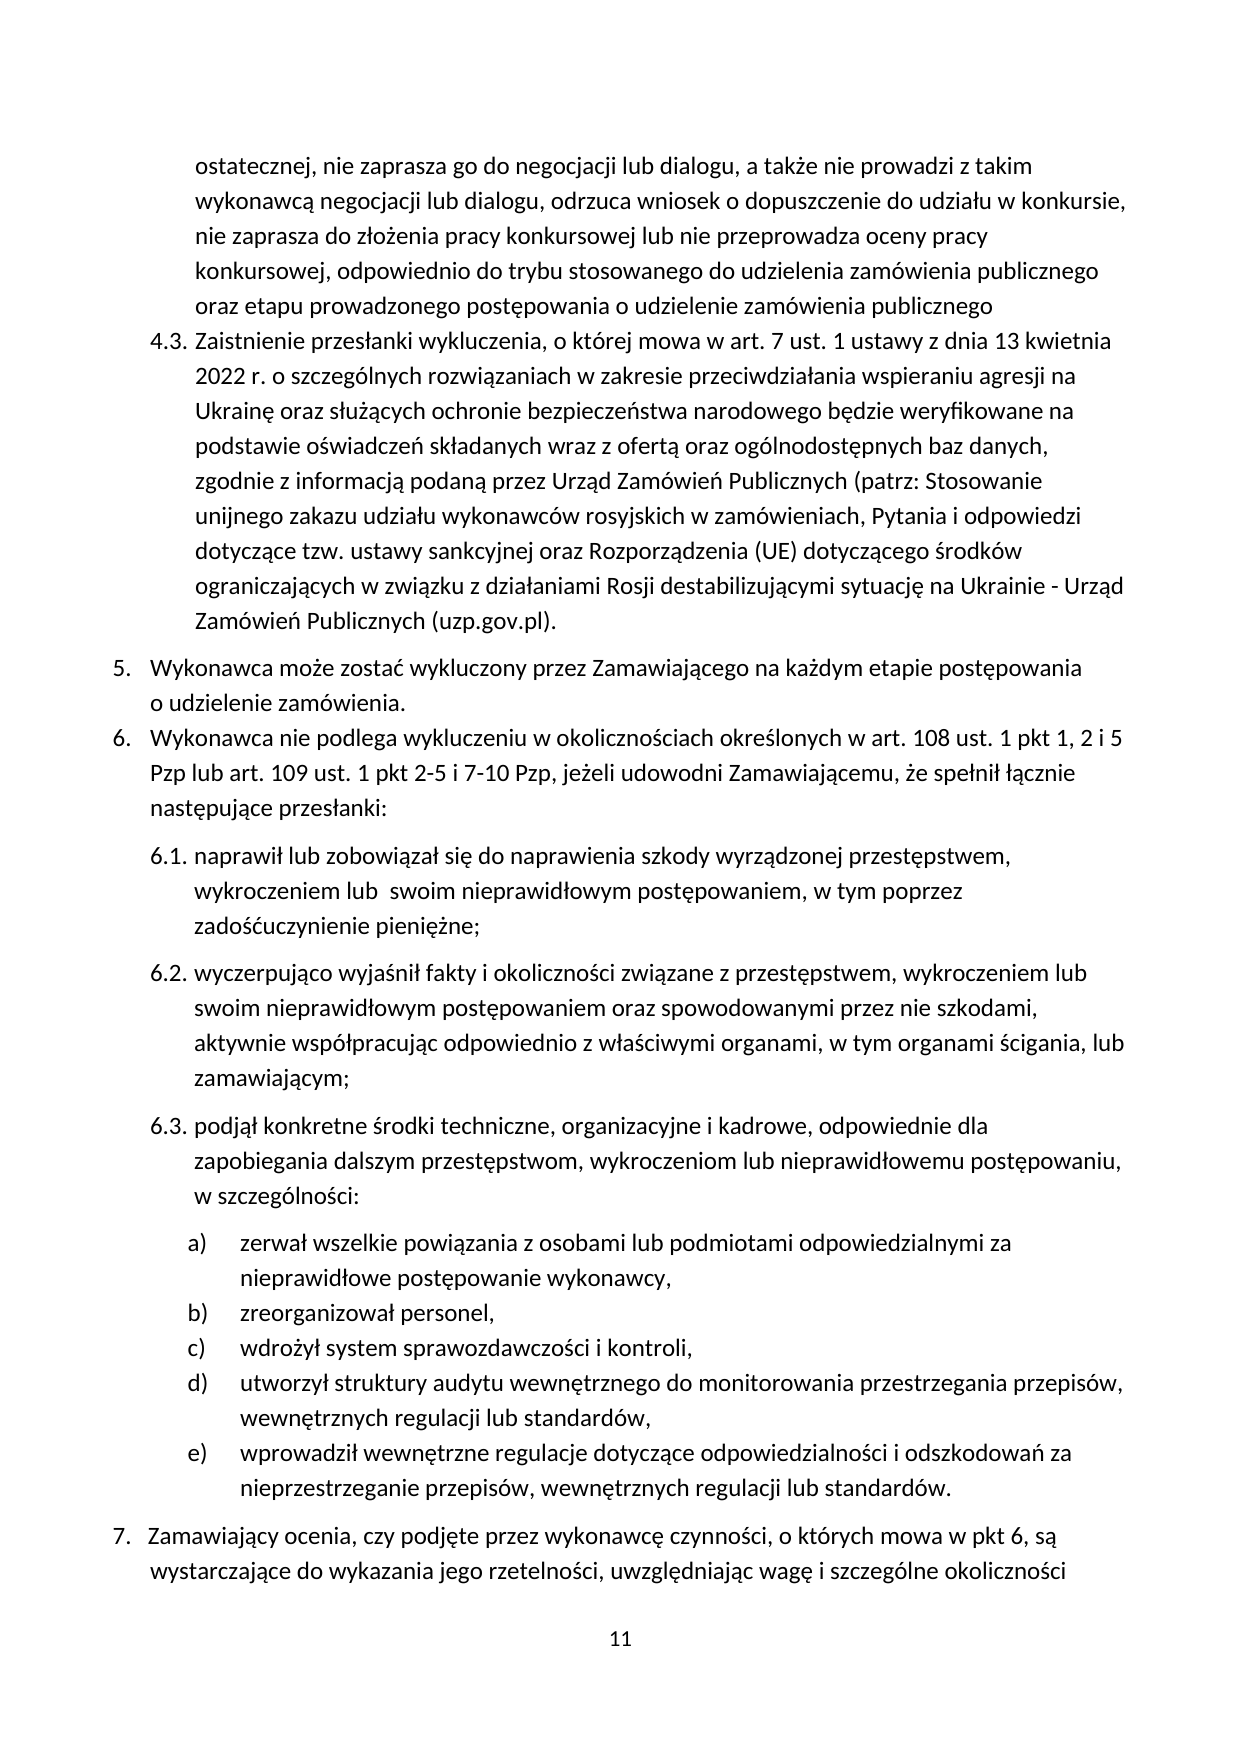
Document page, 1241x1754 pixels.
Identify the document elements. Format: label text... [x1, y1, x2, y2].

list zerwał wszelkie powiązania z osobami lub podmiotami odpowiedzialnymi za nieprawidłowe postępowanie wykonawcy, [187, 1227, 1128, 1293]
list naprawił lub zobowiązał się do naprawienia szkody wyrządzonej przestępstwem, wykroczeniem lub swoim nieprawidłowym postępowaniem, w tym poprzez zadośćuczynienie pieniężne; [150, 840, 1128, 941]
list Wykonawca nie podlega wykluczeniu w okolicznościach określonych w art. 108 ust. 1 pkt 1, 2 i 5 Pzp lub art. 109 ust. 1 pkt 2-5 i 7-10 Pzp, jeżeli udowodni Zamawiającemu, że spełnił łącznie następujące przesłanki: [112, 722, 1128, 823]
list wprowadził wewnętrzne regulacje dotyczące odpowiedzialności i odszkodowań za nieprzestrzeganie przepisów, wewnętrznych regulacji lub standardów. [187, 1437, 1128, 1503]
list utworzył struktury audytu wewnętrznego do monitorowania przestrzegania przepisów, wewnętrznych regulacji lub standardów, [187, 1367, 1128, 1433]
list podjął konkretne środki techniczne, organizacyjne i kadrowe, odpowiednie dla zapobiegania dalszym przestępstwom, wykroczeniom lub nieprawidłowemu postępowaniu, w szczególności: [150, 1110, 1128, 1211]
list wyczerpująco wyjaśnił fakty i okoliczności związane z przestępstwem, wykroczeniem lub swoim nieprawidłowym postępowaniem oraz spowodowanymi przez nie szkodami, aktywnie współpracując odpowiednio z właściwymi organami, w tym organami ścigania, lub zamawiającym; [150, 957, 1128, 1093]
list Zaistnienie przesłanki wykluczenia, o której mowa w art. 7 ust. 1 ustawy z dnia 13 kwietnia 2022 r. o szczególnych rozwiązaniach w zakresie przeciwdziałania wspieraniu agresji na Ukrainę oraz służących ochronie bezpieczeństwa narodowego będzie weryfikowane na podstawie oświadczeń składanych wraz z ofertą oraz ogólnodostępnych baz danych, zgodnie z informacją podaną przez Urząd Zamówień Publicznych (patrz: Stosowanie unijnego zakazu udziału wykonawców rosyjskich w zamówieniach, Pytania i odpowiedzi dotyczące tzw. ustawy sankcyjnej oraz Rozporządzenia (UE) dotyczącego środków ograniczających w związku z działaniami Rosji destabilizującymi sytuację na Ukrainie - Urząd Zamówień Publicznych (uzp.gov.pl). [150, 325, 1128, 636]
list wdrożył system sprawozdawczości i kontroli, [187, 1332, 1128, 1363]
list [112, 1520, 1128, 1586]
list Wykonawca może zostać wykluczony przez Zamawiającego na każdym etapie postępowania o udzielenie zamówienia. [112, 652, 1128, 718]
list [150, 150, 1128, 321]
list zreorganizował personel, [187, 1297, 1128, 1328]
